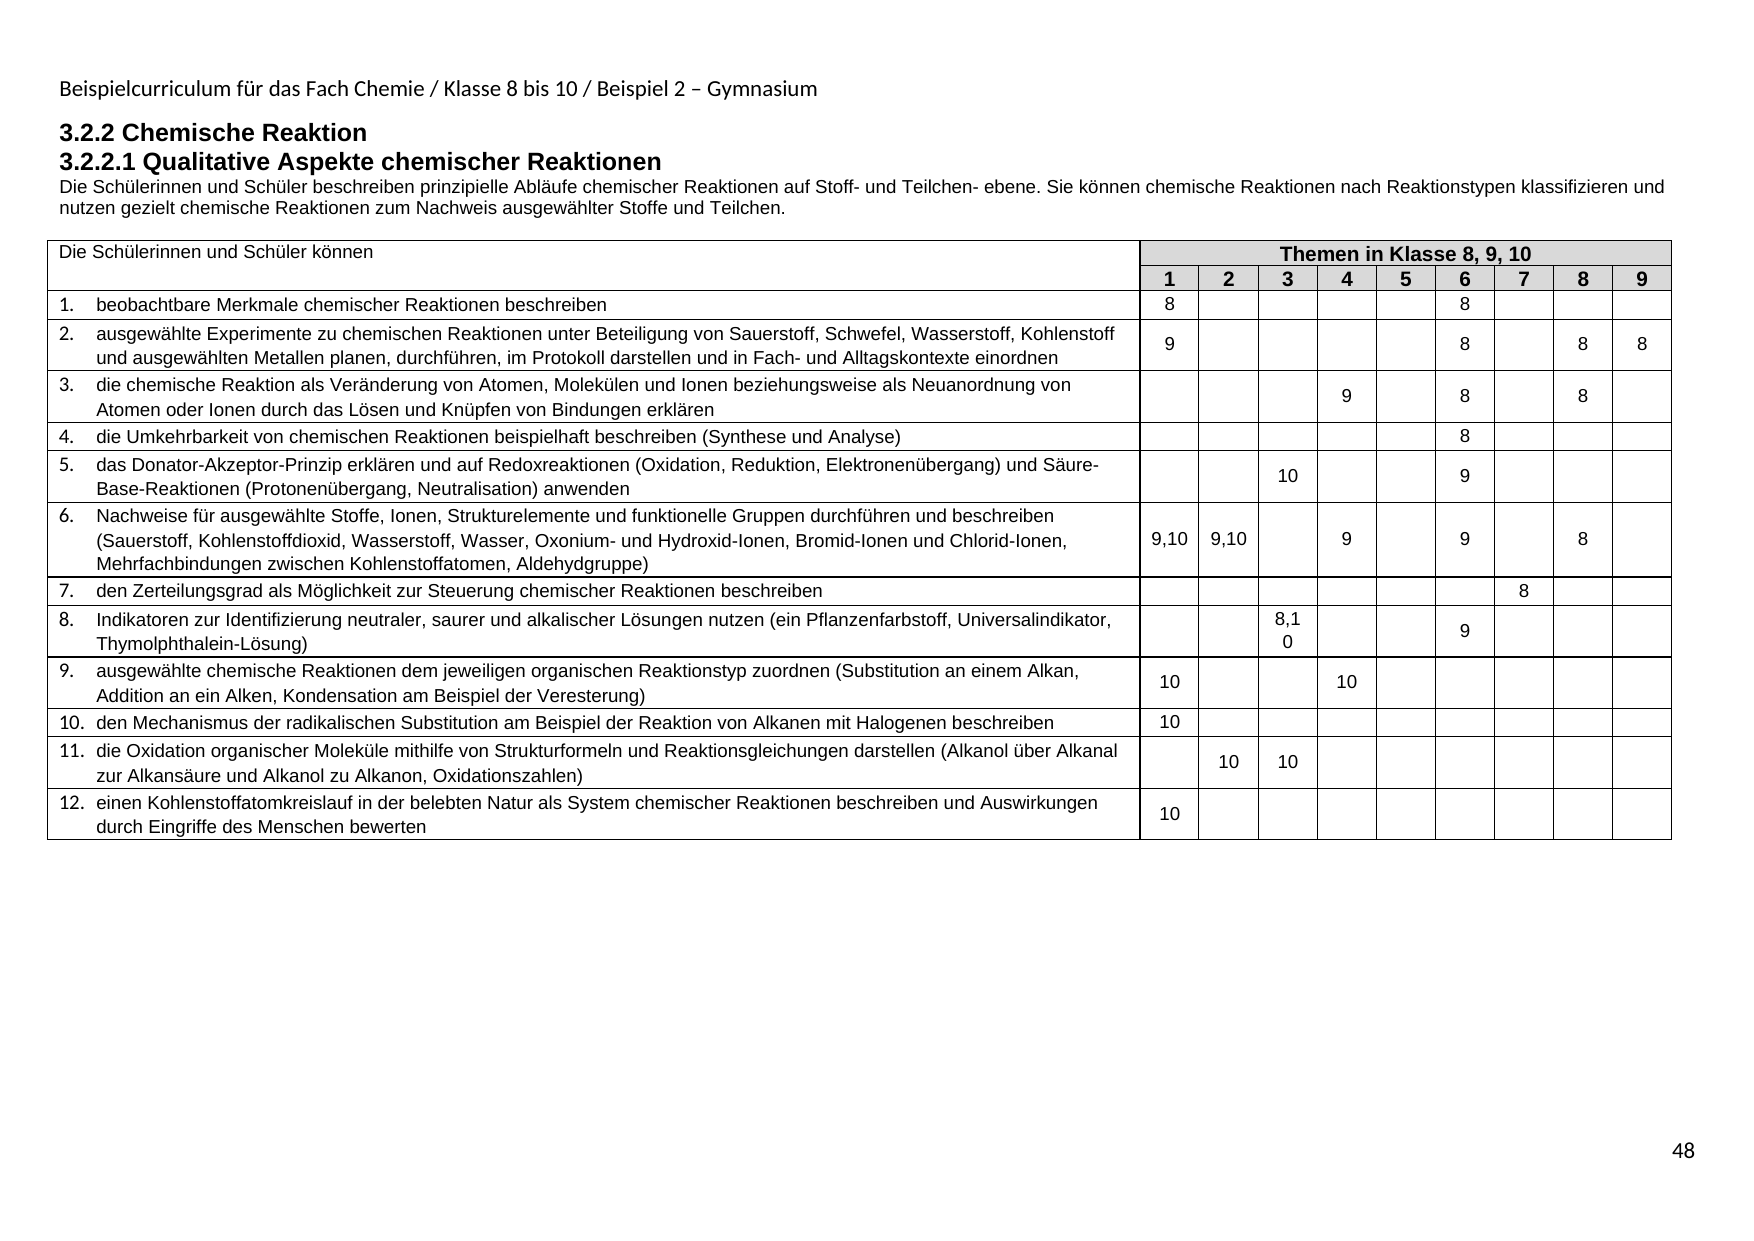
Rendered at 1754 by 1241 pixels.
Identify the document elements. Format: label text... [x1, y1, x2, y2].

table_cell 9 [1436, 503, 1494, 576]
table_cell [1554, 709, 1612, 736]
table_cell [1495, 423, 1553, 450]
table_cell [1495, 737, 1553, 788]
table_cell [1318, 789, 1376, 839]
table_cell [1377, 503, 1435, 576]
table_cell [1613, 606, 1671, 656]
table_cell [1318, 320, 1376, 370]
text 3.2.2.1 Qualitative Aspekte chemischer Reaktionen [59, 147, 1695, 176]
table_cell [1554, 578, 1612, 605]
table_cell [1377, 737, 1435, 788]
table_cell [1613, 578, 1671, 605]
table_header Die Schülerinnen und Schüler können [48, 241, 1139, 290]
table_cell [1259, 709, 1317, 736]
table_cell [1377, 371, 1435, 422]
table_cell [1318, 578, 1376, 605]
table_cell [1495, 658, 1553, 708]
table_cell [1495, 606, 1553, 656]
table_cell [1436, 578, 1494, 605]
table_cell [1259, 789, 1317, 839]
table_cell den Mechanismus der radikalischen Substitution am Beispiel der Reaktion von Alkanen mit Halogenen beschreiben [48, 709, 1139, 736]
table_cell 1 [1141, 266, 1198, 290]
table_cell ausgewählte chemische Reaktionen dem jeweiligen organischen Reaktionstyp zuordnen (Substitution an einem Alkan, Addition an ein Alken, Kondensation am Beispiel der Veresterung) [48, 658, 1139, 708]
table_cell [1199, 709, 1258, 736]
table_cell [1141, 423, 1198, 450]
table_cell [1613, 658, 1671, 708]
table_cell ausgewählte Experimente zu chemischen Reaktionen unter Beteiligung von Sauerstoff, Schwefel, Wasserstoff, Kohlenstoff und ausgewählten Metallen planen, durchführen, im Protokoll darstellen und in Fach- und Alltagskontexte einordnen [48, 320, 1139, 370]
table_cell 9 [1436, 451, 1494, 502]
table_cell beobachtbare Merkmale chemischer Reaktionen beschreiben [48, 291, 1139, 319]
table_cell [1199, 789, 1258, 839]
table_cell [1495, 709, 1553, 736]
table_cell 8 [1613, 320, 1671, 370]
table_cell [1436, 789, 1494, 839]
table_cell [1554, 423, 1612, 450]
table_cell 6 [1436, 266, 1494, 290]
table_cell [1199, 658, 1258, 708]
table_cell [1495, 291, 1553, 319]
table_cell die chemische Reaktion als Veränderung von Atomen, Molekülen und Ionen beziehungsweise als Neuanordnung von Atomen oder Ionen durch das Lösen und Knüpfen von Bindungen erklären [48, 371, 1139, 422]
table_cell [1377, 709, 1435, 736]
table_cell [1436, 658, 1494, 708]
table_cell [1318, 291, 1376, 319]
table_cell [1613, 503, 1671, 576]
table_cell 9,10 [1199, 503, 1258, 576]
table_cell 7 [1495, 266, 1553, 290]
table_cell [1554, 291, 1612, 319]
table_cell [1259, 578, 1317, 605]
table_cell [1199, 423, 1258, 450]
table_cell [1436, 709, 1494, 736]
table_cell 10 [1199, 737, 1258, 788]
table_cell die Umkehrbarkeit von chemischen Reaktionen beispielhaft beschreiben (Synthese und Analyse) [48, 423, 1139, 450]
table_cell den Zerteilungsgrad als Möglichkeit zur Steuerung chemischer Reaktionen beschreiben [48, 578, 1139, 605]
table_cell [1377, 578, 1435, 605]
table_cell [1318, 451, 1376, 502]
table_cell 10 [1259, 737, 1317, 788]
table_cell 9 [1318, 371, 1376, 422]
table_cell [1141, 371, 1198, 422]
table_cell 9 [1613, 266, 1671, 290]
table_cell Indikatoren zur Identifizierung neutraler, saurer und alkalischer Lösungen nutzen (ein Pflanzenfarbstoff, Universalindikator, Thymolphthalein-Lösung) [48, 606, 1139, 656]
table_cell [1613, 709, 1671, 736]
table_cell [1199, 606, 1258, 656]
table_cell 10 [1141, 709, 1198, 736]
table_cell 8 [1554, 266, 1612, 290]
table_cell die Oxidation organischer Moleküle mithilfe von Strukturformeln und Reaktionsgleichungen darstellen (Alkanol über Alkanal zur Alkansäure und Alkanol zu Alkanon, Oxidationszahlen) [48, 737, 1139, 788]
table_cell [1318, 423, 1376, 450]
table_cell [1199, 291, 1258, 319]
table_cell 8 [1436, 371, 1494, 422]
table_cell [1613, 371, 1671, 422]
table_cell [1495, 451, 1553, 502]
table_cell 9 [1436, 606, 1494, 656]
table_cell [1613, 423, 1671, 450]
table_cell [1613, 737, 1671, 788]
table_cell 8 [1554, 503, 1612, 576]
table_cell [1377, 658, 1435, 708]
table_cell 8,10 [1259, 606, 1317, 656]
table_cell [1259, 658, 1317, 708]
table_cell 9 [1141, 320, 1198, 370]
table_cell [1377, 606, 1435, 656]
table_cell [1495, 371, 1553, 422]
table_cell 8 [1141, 291, 1198, 319]
table_cell [1199, 371, 1258, 422]
table_cell [1377, 451, 1435, 502]
table_cell [1613, 291, 1671, 319]
table_cell 8 [1554, 320, 1612, 370]
table_cell [1554, 789, 1612, 839]
table_cell [1495, 503, 1553, 576]
table_cell [1377, 423, 1435, 450]
table_cell 8 [1436, 320, 1494, 370]
table_cell 9,10 [1141, 503, 1198, 576]
table_cell [1554, 606, 1612, 656]
table_cell [1259, 371, 1317, 422]
table_cell [1495, 320, 1553, 370]
table_cell [1554, 737, 1612, 788]
table_cell 10 [1141, 789, 1198, 839]
table_cell [1377, 291, 1435, 319]
table_cell [1613, 789, 1671, 839]
table_cell 4 [1318, 266, 1376, 290]
table_cell [1554, 451, 1612, 502]
table_cell [1259, 423, 1317, 450]
table_cell 10 [1318, 658, 1376, 708]
text 3.2.2 Chemische Reaktion [59, 118, 1695, 147]
table_header Themen in Klasse 8, 9, 10 [1141, 241, 1671, 265]
table_cell [1141, 737, 1198, 788]
table_cell 8 [1554, 371, 1612, 422]
table_cell 8 [1436, 291, 1494, 319]
table_cell [1259, 291, 1317, 319]
table_cell 8 [1495, 578, 1553, 605]
table_cell [1141, 606, 1198, 656]
table_cell [1554, 658, 1612, 708]
table_cell [1199, 578, 1258, 605]
table_cell [1377, 789, 1435, 839]
table_cell 10 [1259, 451, 1317, 502]
table_cell [1436, 737, 1494, 788]
table_cell [1318, 606, 1376, 656]
table_cell das Donator-Akzeptor-Prinzip erklären und auf Redoxreaktionen (Oxidation, Reduktion, Elektronenübergang) und Säure-Base-Reaktionen (Protonenübergang, Neutralisation) anwenden [48, 451, 1139, 502]
table_cell Nachweise für ausgewählte Stoffe, Ionen, Strukturelemente und funktionelle Gruppen durchführen und beschreiben (Sauerstoff, Kohlenstoffdioxid, Wasserstoff, Wasser, Oxonium- und Hydroxid-Ionen, Bromid-Ionen und Chlorid-Ionen, Mehrfachbindungen zwischen Kohlenstoffatomen, Aldehydgruppe) [48, 503, 1139, 576]
table_cell [1318, 709, 1376, 736]
text Die Schülerinnen und Schüler beschreiben prinzipielle Abläufe chemischer Reaktionen auf Stoff- und Teilchen- ebene. Sie können chemische Reaktionen nach Reaktionstypen klassifizieren und nutzen gezielt chemische Reaktionen zum Nachweis ausgewählter Stoffe und Teilchen. [59, 176, 1695, 219]
table_cell [1141, 451, 1198, 502]
table_cell [1318, 737, 1376, 788]
table_cell 10 [1141, 658, 1198, 708]
table_cell 5 [1377, 266, 1435, 290]
table_cell 8 [1436, 423, 1494, 450]
table_cell [1377, 320, 1435, 370]
table_cell [1259, 320, 1317, 370]
table_cell 9 [1318, 503, 1376, 576]
table_cell [1259, 503, 1317, 576]
table_cell [1613, 451, 1671, 502]
table_cell 3 [1259, 266, 1317, 290]
table_cell [1199, 320, 1258, 370]
table_cell 2 [1199, 266, 1258, 290]
table_cell [1495, 789, 1553, 839]
table_cell [1141, 578, 1198, 605]
table_cell [1199, 451, 1258, 502]
table_cell einen Kohlenstoffatomkreislauf in der belebten Natur als System chemischer Reaktionen beschreiben und Auswirkungen durch Eingriffe des Menschen bewerten [48, 789, 1139, 839]
